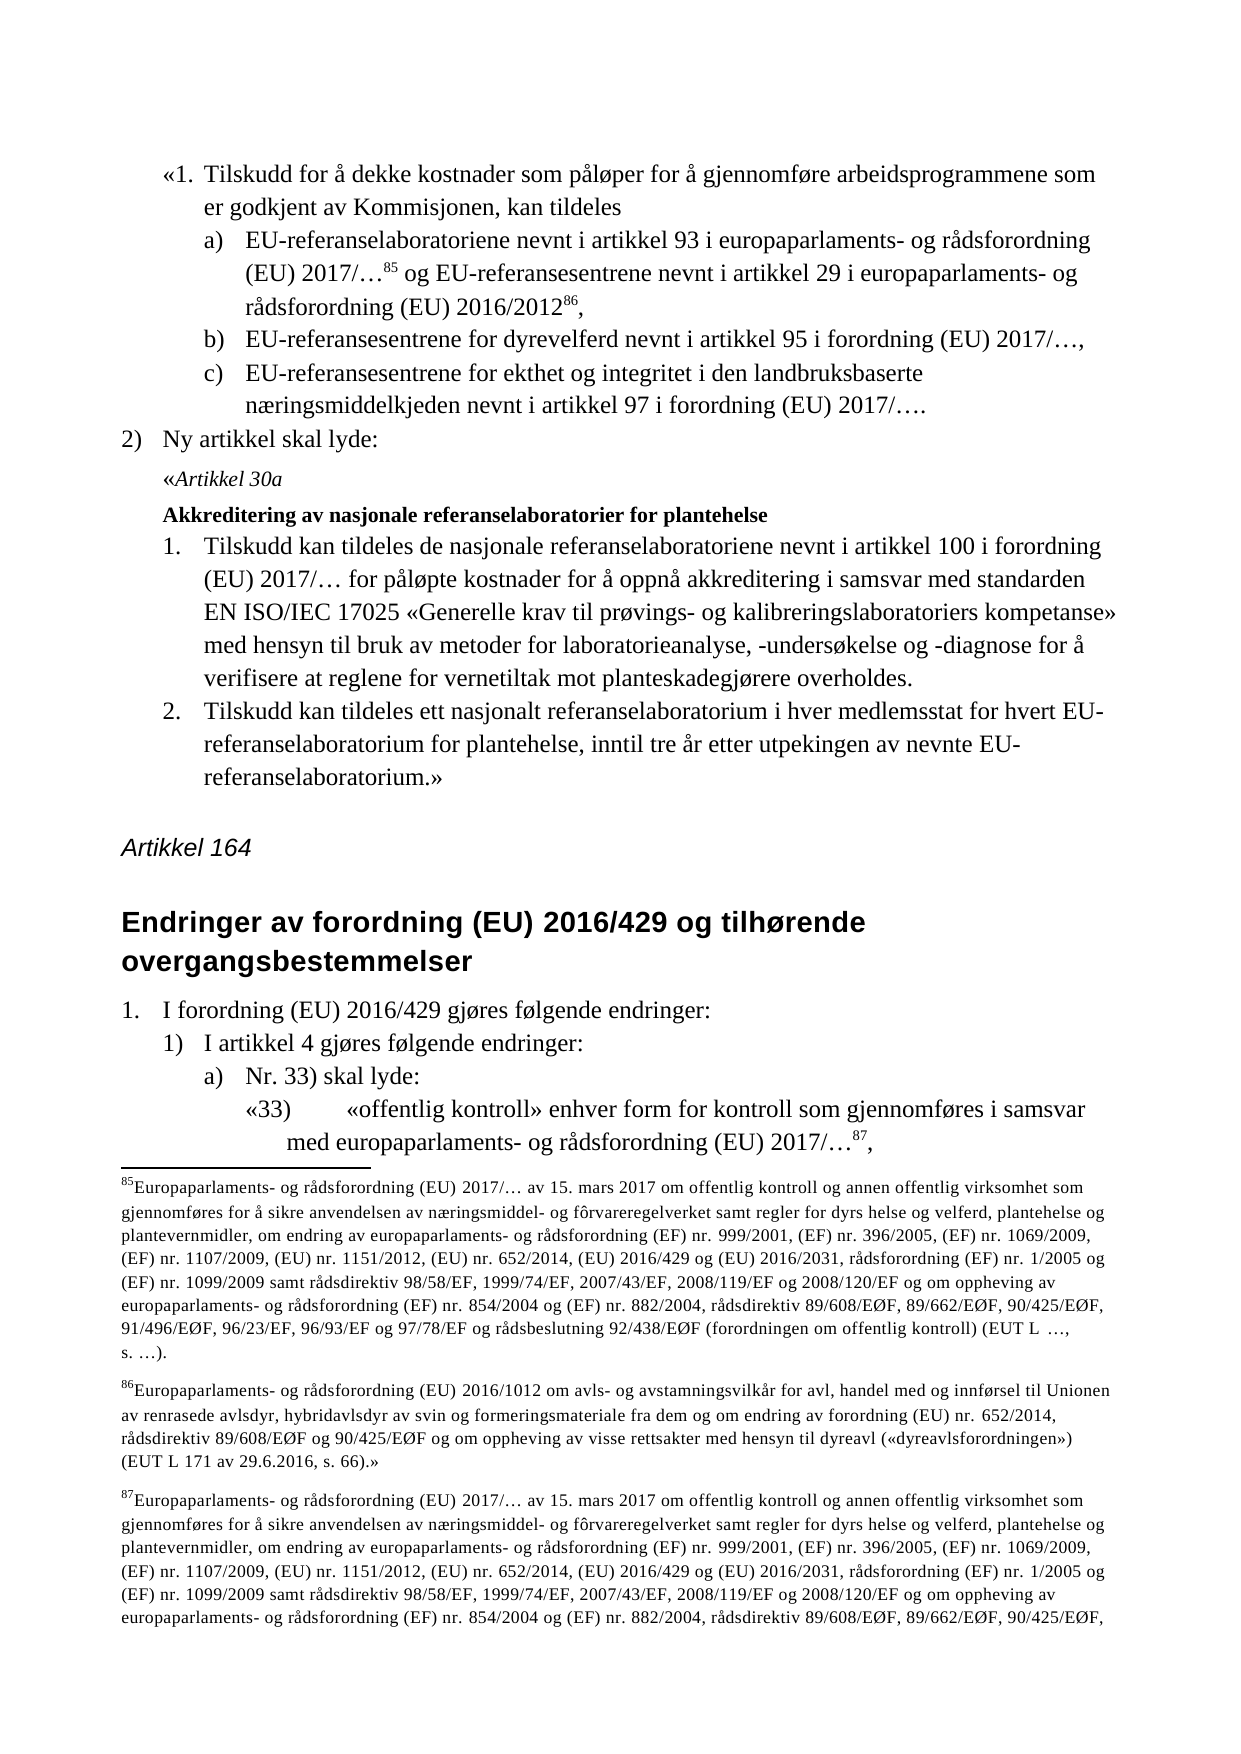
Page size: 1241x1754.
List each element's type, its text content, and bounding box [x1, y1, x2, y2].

list c) EU-referansesentrene for ekthet og integritet i den landbruksbaserte næringsmiddelkjeden nevnt i artikkel 97 i forordning (EU) 2017/…. [204, 358, 1119, 419]
list 1. I forordning (EU) 2016/429 gjøres følgende endringer: [121, 995, 1119, 1024]
list 2. Tilskudd kan tildeles ett nasjonalt referanselaboratorium i hver medlemsstat for hvert EU-referanselaboratorium for plantehelse, inntil tre år etter utpekingen av nevnte EU-referanselaboratorium.» [162, 696, 1119, 791]
list Akkreditering av nasjonale referanselaboratorier for plantehelse [162, 502, 1119, 527]
list b) EU-referansesentrene for dyrevelferd nevnt i artikkel 95 i forordning (EU) 2017/…, [204, 324, 1119, 353]
list «33) «offentlig kontroll» enhver form for kontroll som gjennomføres i samsvar med europaparlaments- og rådsforordning (EU) 2017/…, [245, 1094, 1119, 1156]
list a) EU-referanselaboratoriene nevnt i artikkel 93 i europaparlaments- og rådsforordning (EU) 2017/… og EU-referansesentrene nevnt i artikkel 29 i europaparlaments- og rådsforordning (EU) 2016/2012, [204, 226, 1119, 320]
list 1) I artikkel 4 gjøres følgende endringer: [162, 1028, 1119, 1057]
list 2) Ny artikkel skal lyde: [121, 424, 1119, 452]
list «1. Tilskudd for å dekke kostnader som påløper for å gjennomføre arbeidsprogrammene som er godkjent av Kommisjonen, kan tildeles [162, 159, 1119, 221]
list «Artikkel 30a [162, 463, 1119, 492]
text Artikkel 164 [121, 833, 1119, 862]
subtitle Endringer av forordning (EU) 2016/429 og tilhørende overgangsbestemmelser [121, 905, 1119, 977]
list 1. Tilskudd kan tildeles de nasjonale referanselaboratoriene nevnt i artikkel 100 i forordning (EU) 2017/… for påløpte kostnader for å oppnå akkreditering i samsvar med standarden EN ISO/IEC 17025 «Generelle krav til prøvings- og kalibreringslaboratoriers kompetanse» med hensyn til bruk av metoder for laboratorieanalyse, -undersøkelse og -diagnose for å verifisere at reglene for vernetiltak mot planteskadegjørere overholdes. [162, 531, 1119, 692]
list a) Nr. 33) skal lyde: [204, 1061, 1119, 1090]
